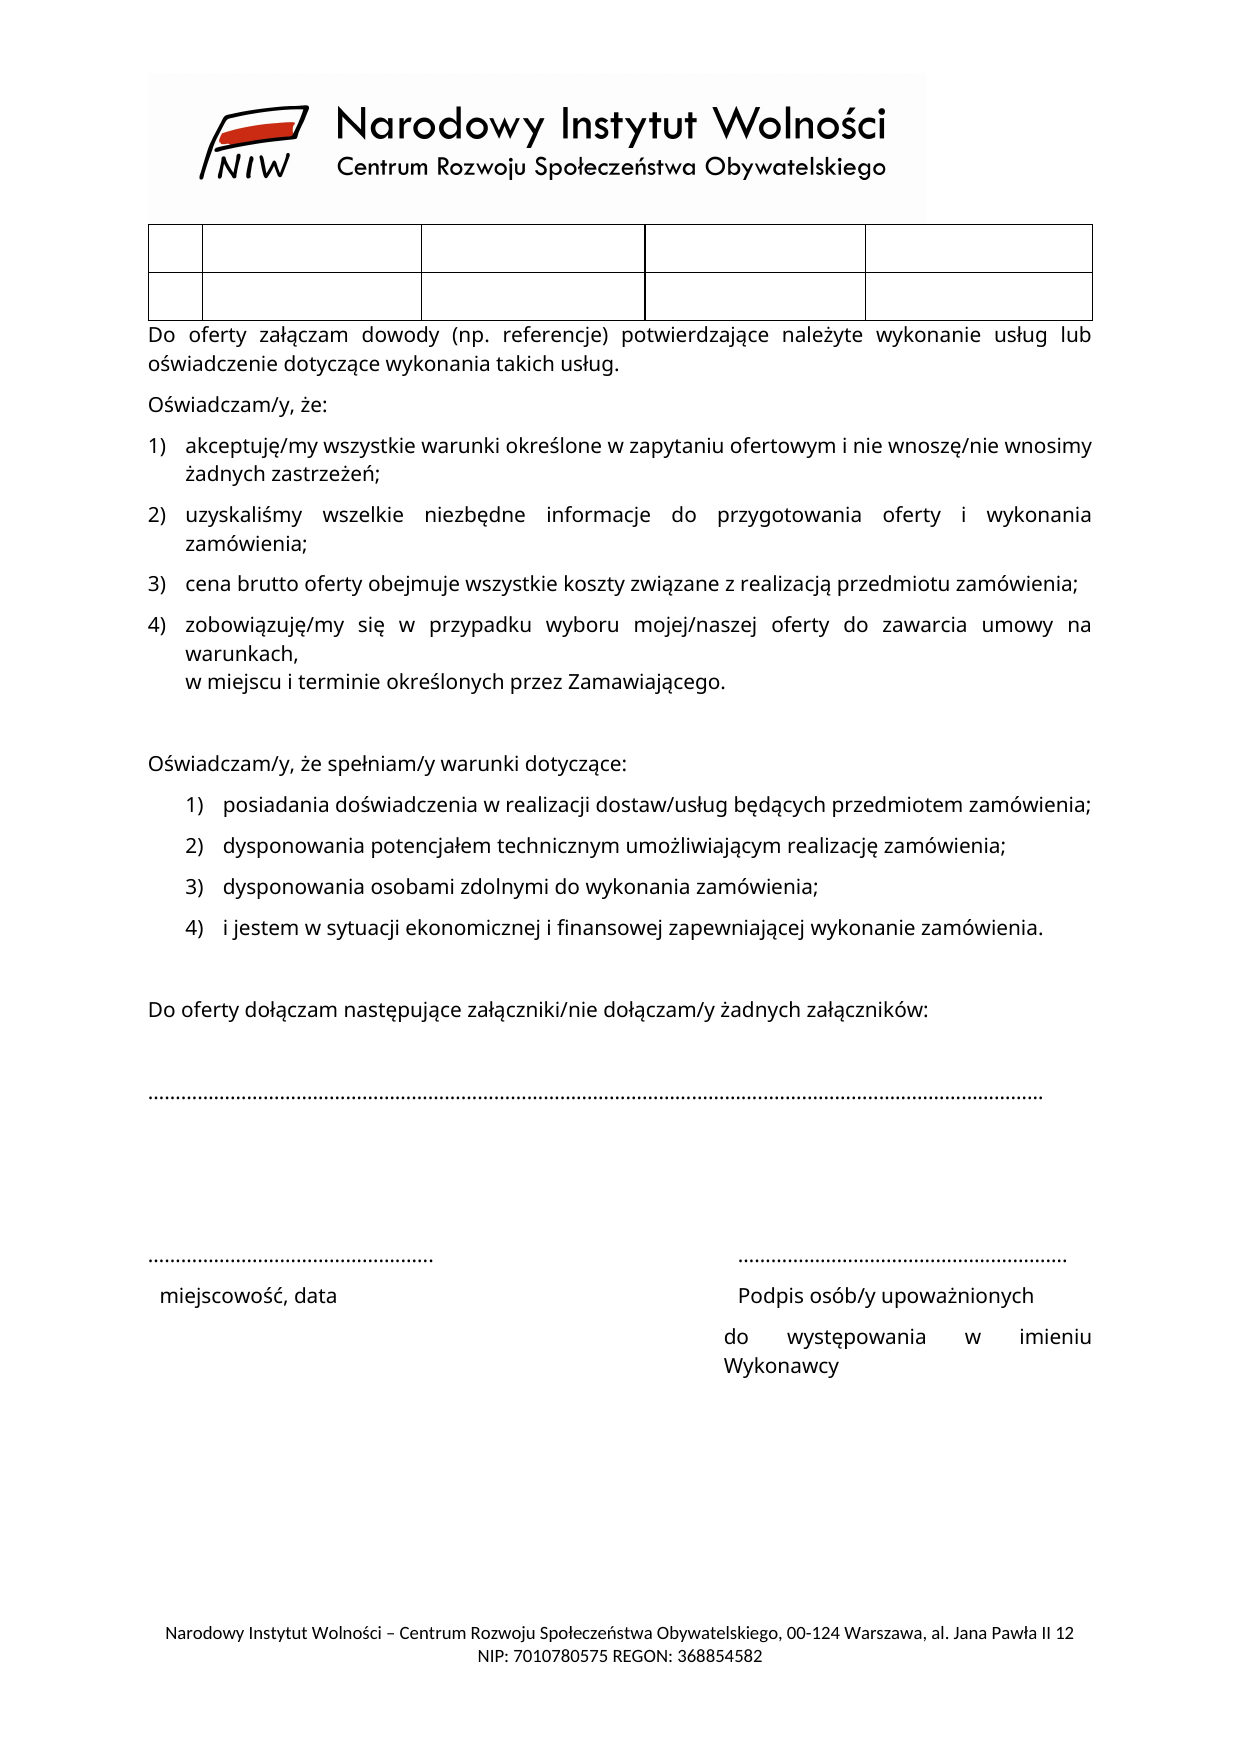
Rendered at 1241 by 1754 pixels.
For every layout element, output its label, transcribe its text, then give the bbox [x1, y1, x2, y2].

text Do oferty dołączam następujące załączniki/nie dołączam/y żadnych załączników: [148, 995, 1093, 1023]
text miejscowość, data Podpis osób/y upoważnionych [159, 1281, 1093, 1310]
list zobowiązuję/my się w przypadku wyboru mojej/naszej oferty do zawarcia umowy na warunkach, w miejscu i terminie określonych przez Zamawiającego. [148, 611, 1093, 696]
list dysponowania osobami zdolnymi do wykonania zamówienia; [185, 872, 1093, 901]
table_cell [422, 273, 644, 319]
text …………………………………………………………………………………………………..……...………..………………………… [148, 1077, 1093, 1105]
table_cell [646, 273, 865, 319]
table_cell [149, 273, 202, 319]
picture [147, 73, 928, 224]
text Oświadczam/y, że spełniam/y warunki dotyczące: [148, 749, 1093, 778]
table_cell [866, 225, 1092, 272]
list dysponowania potencjałem technicznym umożliwiającym realizację zamówienia; [185, 831, 1093, 859]
text Do oferty załączam dowody (np. referencje) potwierdzające należyte wykonanie usług lub oświadczenie dotyczące wykonania takich usług. [148, 321, 1093, 377]
list uzyskaliśmy wszelkie niezbędne informacje do przygotowania oferty i wykonania zamówienia; [148, 500, 1093, 557]
text do występowania w imieniu Wykonawcy [723, 1322, 1093, 1379]
table_cell [422, 225, 644, 272]
table_cell [866, 273, 1092, 319]
table_cell [203, 225, 421, 272]
list posiadania doświadczenia w realizacji dostaw/usług będących przedmiotem zamówienia; [185, 790, 1093, 819]
list cena brutto oferty obejmuje wszystkie koszty związane z realizacją przedmiotu zamówienia; [148, 569, 1093, 598]
text Oświadczam/y, że: [148, 390, 1093, 418]
table_cell [149, 225, 202, 272]
table_cell [203, 273, 421, 319]
table_cell [646, 225, 865, 272]
list akceptuję/my wszystkie warunki określone w zapytaniu ofertowym i nie wnoszę/nie wnosimy żadnych zastrzeżeń; [148, 431, 1093, 488]
list i jestem w sytuacji ekonomicznej i finansowej zapewniającej wykonanie zamówienia. [185, 913, 1093, 941]
text ………………………………………..….. ………………………………………..…………. [148, 1241, 1093, 1269]
